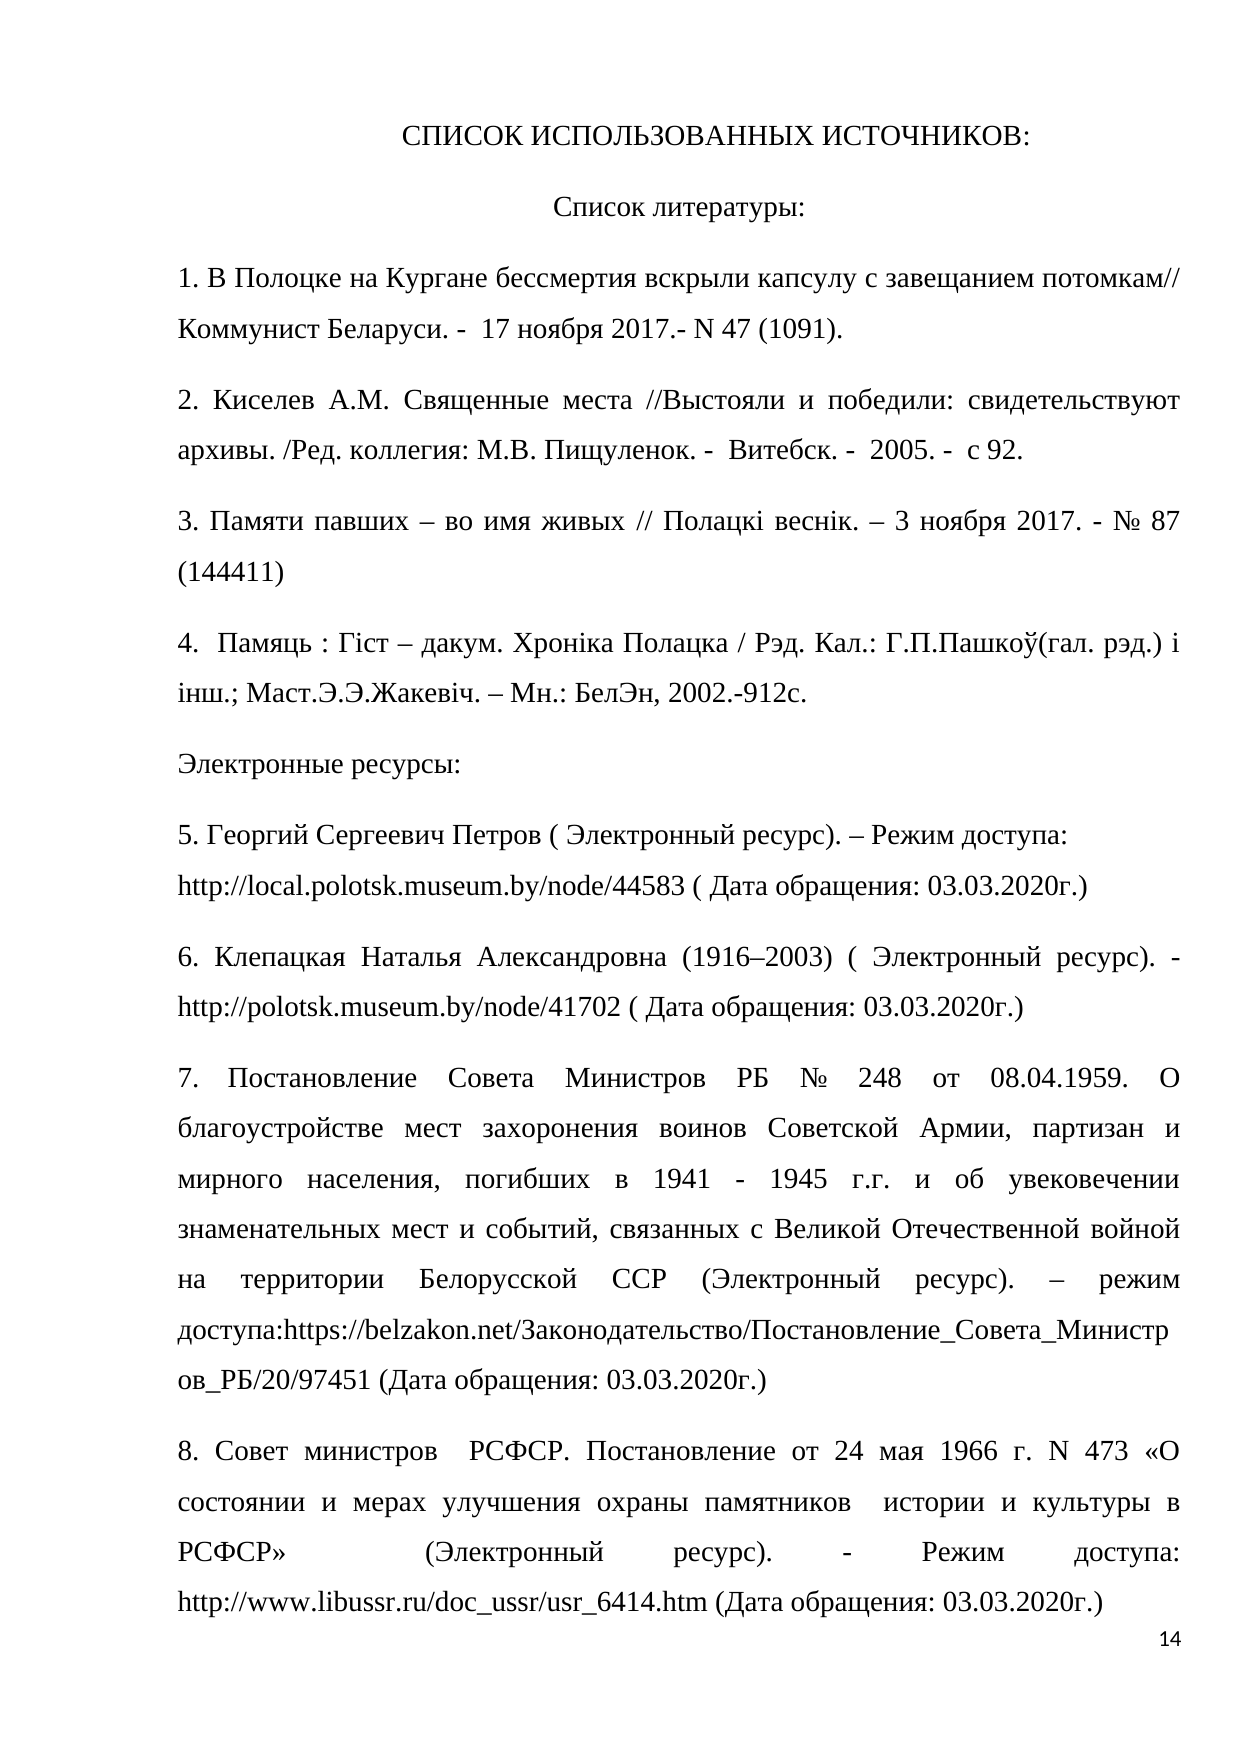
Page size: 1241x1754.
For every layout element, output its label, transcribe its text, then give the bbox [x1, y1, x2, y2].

text Список литературы: [177, 189, 1181, 223]
text 6. Клепацкая Наталья Александровна (1916–2003) ( Электронный ресурс). - http://polotsk.museum.by/node/41702 ( Дата обращения: 03.03.2020г.) [177, 939, 1181, 1023]
text СПИСОК ИСПОЛЬЗОВАННЫХ ИСТОЧНИКОВ: [177, 118, 1181, 152]
text 2. Киселев А.М. Священные места //Выстояли и победили: свидетельствуют архивы. /Ред. коллегия: М.В. Пищуленок. - Витебск. - 2005. - с 92. [177, 382, 1181, 466]
text 8. Совет министров РСФСР. Постановление от 24 мая 1966 г. N 473 «О состоянии и мерах улучшения охраны памятников истории и культуры в РСФСР» (Электронный ресурс). - Режим доступа: http://www.libussr.ru/doc_ussr/usr_6414.htm (Дата обращения: 03.03.2020г.) [177, 1433, 1181, 1618]
text 3. Памяти павших – во имя живых // Полацкі веснік. – 3 ноября 2017. - № 87 (144411) [177, 503, 1181, 587]
text 5. Георгий Сергеевич Петров ( Электронный ресурс). – Режим доступа: http://local.polotsk.museum.by/node/44583 ( Дата обращения: 03.03.2020г.) [177, 817, 1181, 901]
text 7. Постановление Совета Министров РБ № 248 от 08.04.1959. О благоустройстве мест захоронения воинов Советской Армии, партизан и мирного населения, погибших в 1941 - 1945 г.г. и об увековечении знаменательных мест и событий, связанных с Великой Отечественной войной на территории Белорусской ССР (Электронный ресурс). – режим доступа:https://belzakon.net/Законодательство/Постановление_Совета_Министров_РБ/20/97451 (Дата обращения: 03.03.2020г.) [177, 1060, 1181, 1396]
text Электронные ресурсы: [177, 746, 1181, 780]
text 4. Памяць : Гіст – дакум. Хроніка Полацка / Рэд. Кал.: Г.П.Пашкоў(гал. рэд.) і інш.; Маст.Э.Э.Жакевіч. – Мн.: БелЭн, 2002.-912с. [177, 625, 1181, 709]
text 1. В Полоцке на Кургане бессмертия вскрыли капсулу с завещанием потомкам// Коммунист Беларуси. - 17 ноября 2017.- N 47 (1091). [177, 260, 1181, 344]
